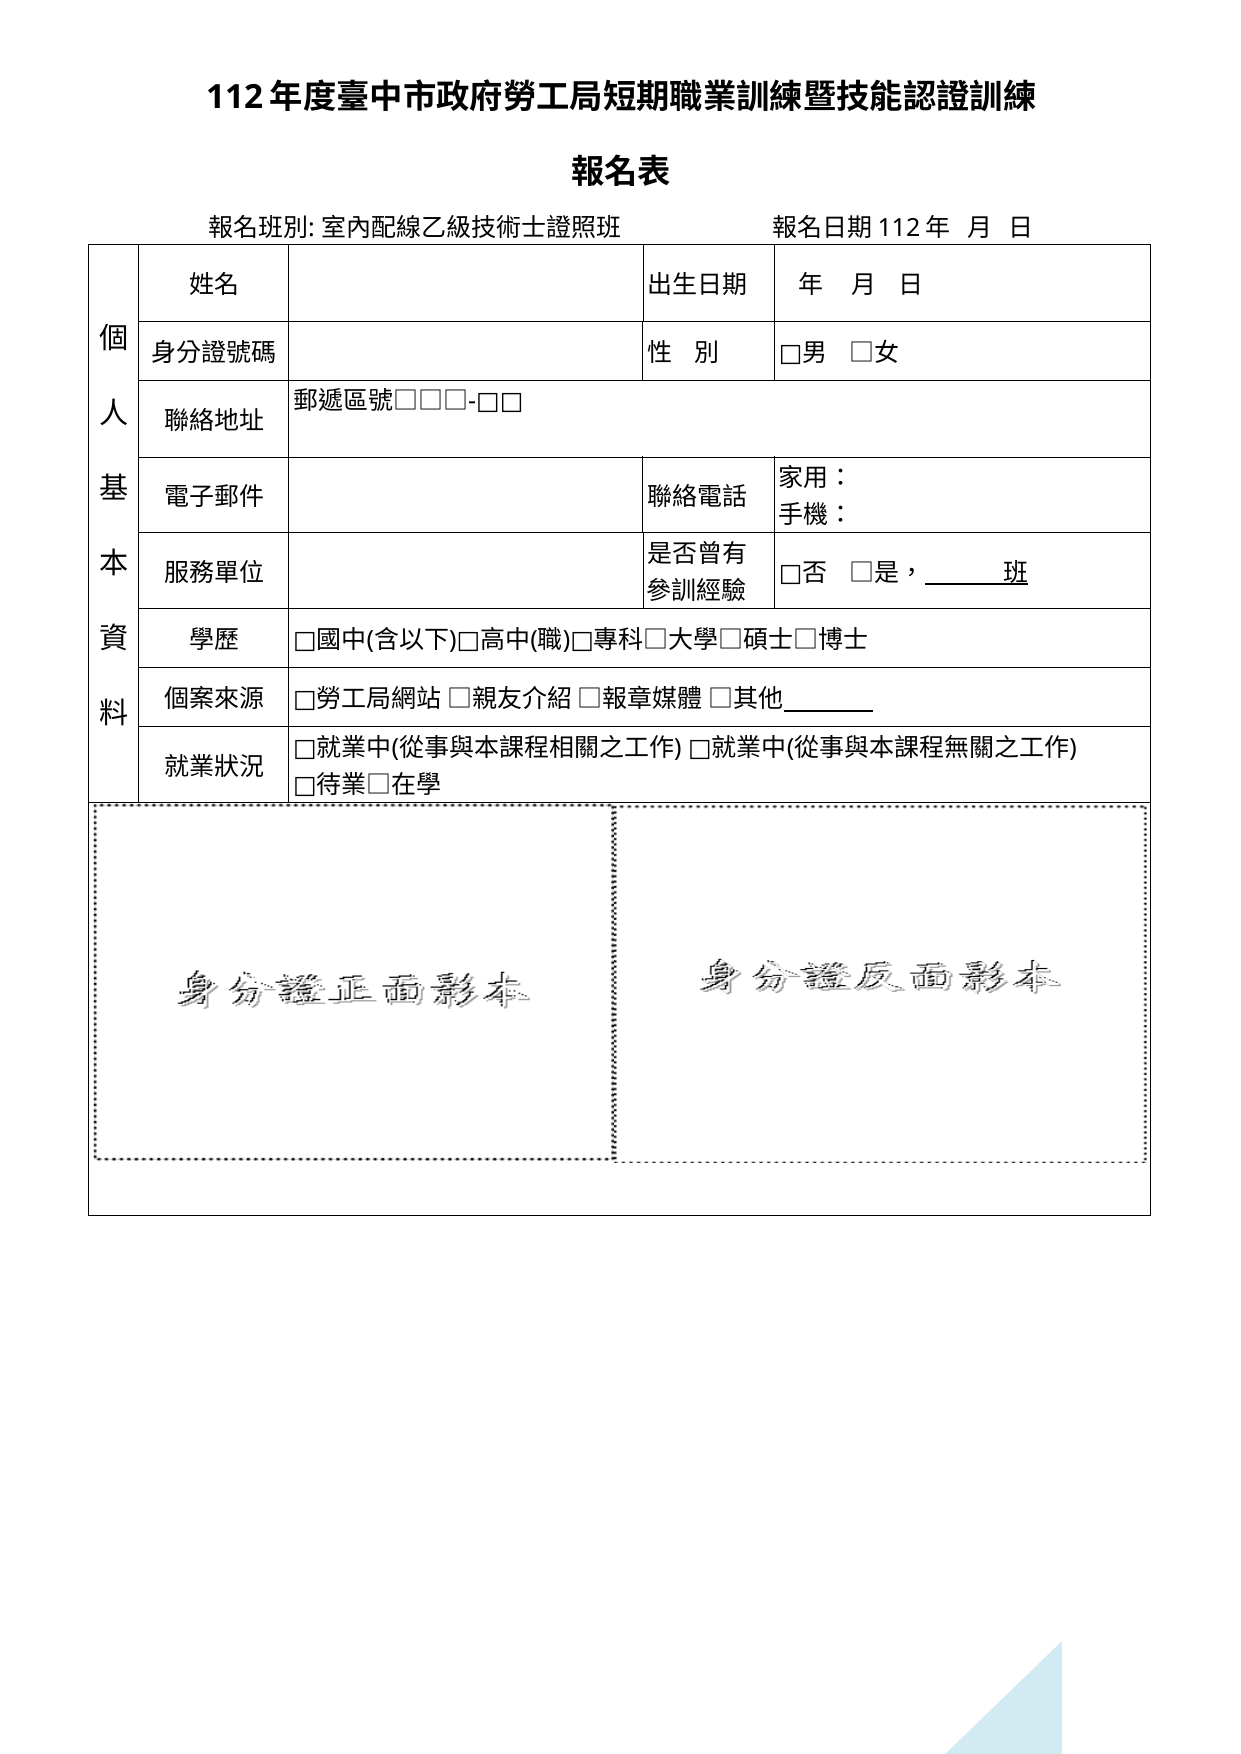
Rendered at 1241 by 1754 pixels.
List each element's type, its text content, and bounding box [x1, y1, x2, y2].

text 報名班別: 室內配線乙級技術士證照班 報名日期112年 月 日 [89, 207, 1152, 244]
table_cell 郵遞區號□□□-□□ [289, 381, 1150, 456]
table_cell 家用： 手機： [775, 458, 1150, 532]
table_cell 身分證號碼 [139, 322, 288, 379]
table_cell 服務單位 [139, 533, 288, 608]
table_header 年 月 日 [775, 245, 1150, 321]
table_cell [89, 803, 1150, 1215]
table_cell 是否曾有參訓經驗 [644, 533, 774, 608]
table_header [289, 245, 643, 321]
table_cell [289, 533, 643, 608]
table_header 姓名 [139, 245, 288, 321]
table_cell 學歷 [139, 609, 288, 667]
table_cell 電子郵件 [139, 458, 288, 532]
table_cell □男 □女 [775, 322, 1150, 379]
table_cell 就業狀況 [139, 727, 288, 802]
table_cell 個案來源 [139, 668, 288, 726]
text 報名表 [89, 132, 1152, 207]
table_cell 聯絡電話 [643, 458, 774, 532]
table_cell □國中(含以下)□高中(職)□專科□大學□碩士□博士 [289, 609, 1150, 667]
table_cell 性 別 [643, 322, 774, 379]
table_cell □勞工局網站 □親友介紹 □報章媒體 □其他 [289, 668, 1150, 726]
picture [92, 803, 1146, 1162]
table_cell [289, 458, 642, 532]
table_cell 聯絡地址 [139, 381, 288, 456]
table_header 個人基本資料 [89, 245, 138, 802]
table_header 出生日期 [644, 245, 774, 321]
table_cell [289, 322, 642, 379]
table_cell □就業中(從事與本課程相關之工作) □就業中(從事與本課程無關之工作) □待業□在學 [289, 727, 1150, 802]
table_cell □否 □是， 班 [775, 533, 1150, 608]
text 112年度臺中市政府勞工局短期職業訓練暨技能認證訓練 [89, 57, 1152, 132]
